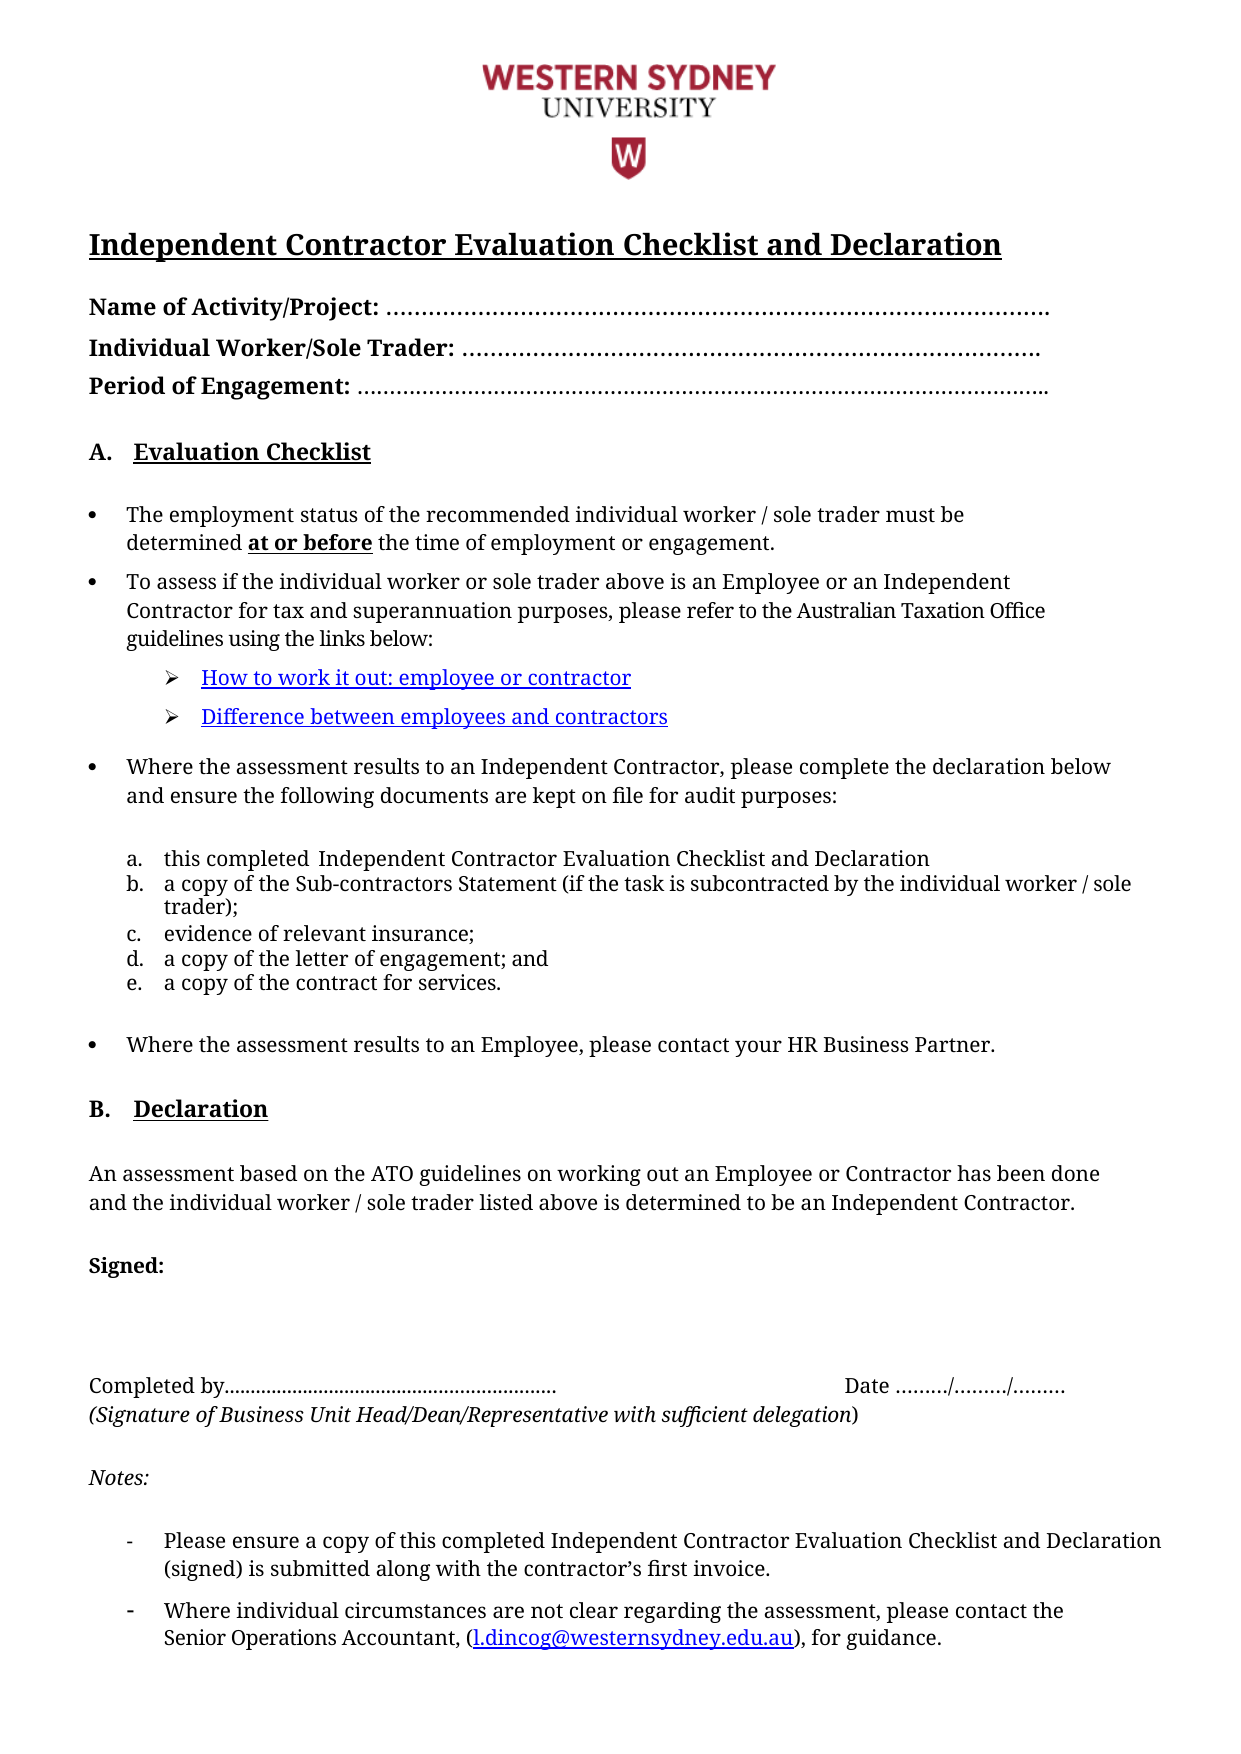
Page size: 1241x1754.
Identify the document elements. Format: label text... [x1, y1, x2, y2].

list The employment status of the recommended individual worker / sole trader must be determined at or before the time of employment or engagement. [89, 500, 1061, 557]
list a copy of the contract for services. [126, 972, 1178, 995]
text Individual Worker/Sole Trader: ………………………………………………………………………. [89, 329, 1178, 363]
subtitle Declaration [89, 1093, 1178, 1124]
list evidence of relevant insurance; [126, 919, 1178, 948]
text Signed: [89, 1251, 1178, 1279]
list this completed Independent Contractor Evaluation Checklist and Declaration [126, 844, 1178, 872]
list Please ensure a copy of this completed Independent Contractor Evaluation Checklist and Declaration (signed) is submitted along with the contractor’s first invoice. [126, 1526, 1166, 1583]
picture [482, 64, 777, 180]
list Where the assessment results to an Independent Contractor, please complete the declaration below and ensure the following documents are kept on file for audit purposes: [89, 752, 1127, 809]
subtitle Evaluation Checklist [89, 436, 1178, 467]
text (Signature of Business Unit Head/Dean/Representative with sufficient delegation) [89, 1400, 1178, 1428]
text Completed by Date ………/………/……… [89, 1371, 1178, 1400]
list How to work it out: employee or contractor [164, 663, 1061, 691]
title Independent Contractor Evaluation Checklist and Declaration [89, 224, 1178, 264]
text Notes: [89, 1463, 1178, 1491]
text An assessment based on the ATO guidelines on working out an Employee or Contractor has been done and the individual worker / sole trader listed above is determined to be an Independent Contractor. [89, 1159, 1141, 1216]
list a copy of the letter of engagement; and [126, 948, 1178, 972]
list Difference between employees and contractors [164, 702, 1061, 730]
list Where the assessment results to an Employee, please contact your HR Business Partner. [89, 1030, 1095, 1059]
text Name of Activity/Project: …………………………………………………………………………………. [89, 289, 1178, 323]
list To assess if the individual worker or sole trader above is an Employee or an Independent Contractor for tax and superannuation purposes, please refer to the Australian Taxation Office guidelines using the links below: [89, 567, 1061, 653]
text Period of Engagement: …………………………………………………………………………………………….. [89, 370, 1178, 401]
list a copy of the Sub-contractors Statement (if the task is subcontracted by the individual worker / sole trader); [126, 872, 1178, 919]
list Where individual circumstances are not clear regarding the assessment, please contact the Senior Operations Accountant, (l.dincog@westernsydney.edu.au), for guidance. [126, 1597, 1109, 1652]
